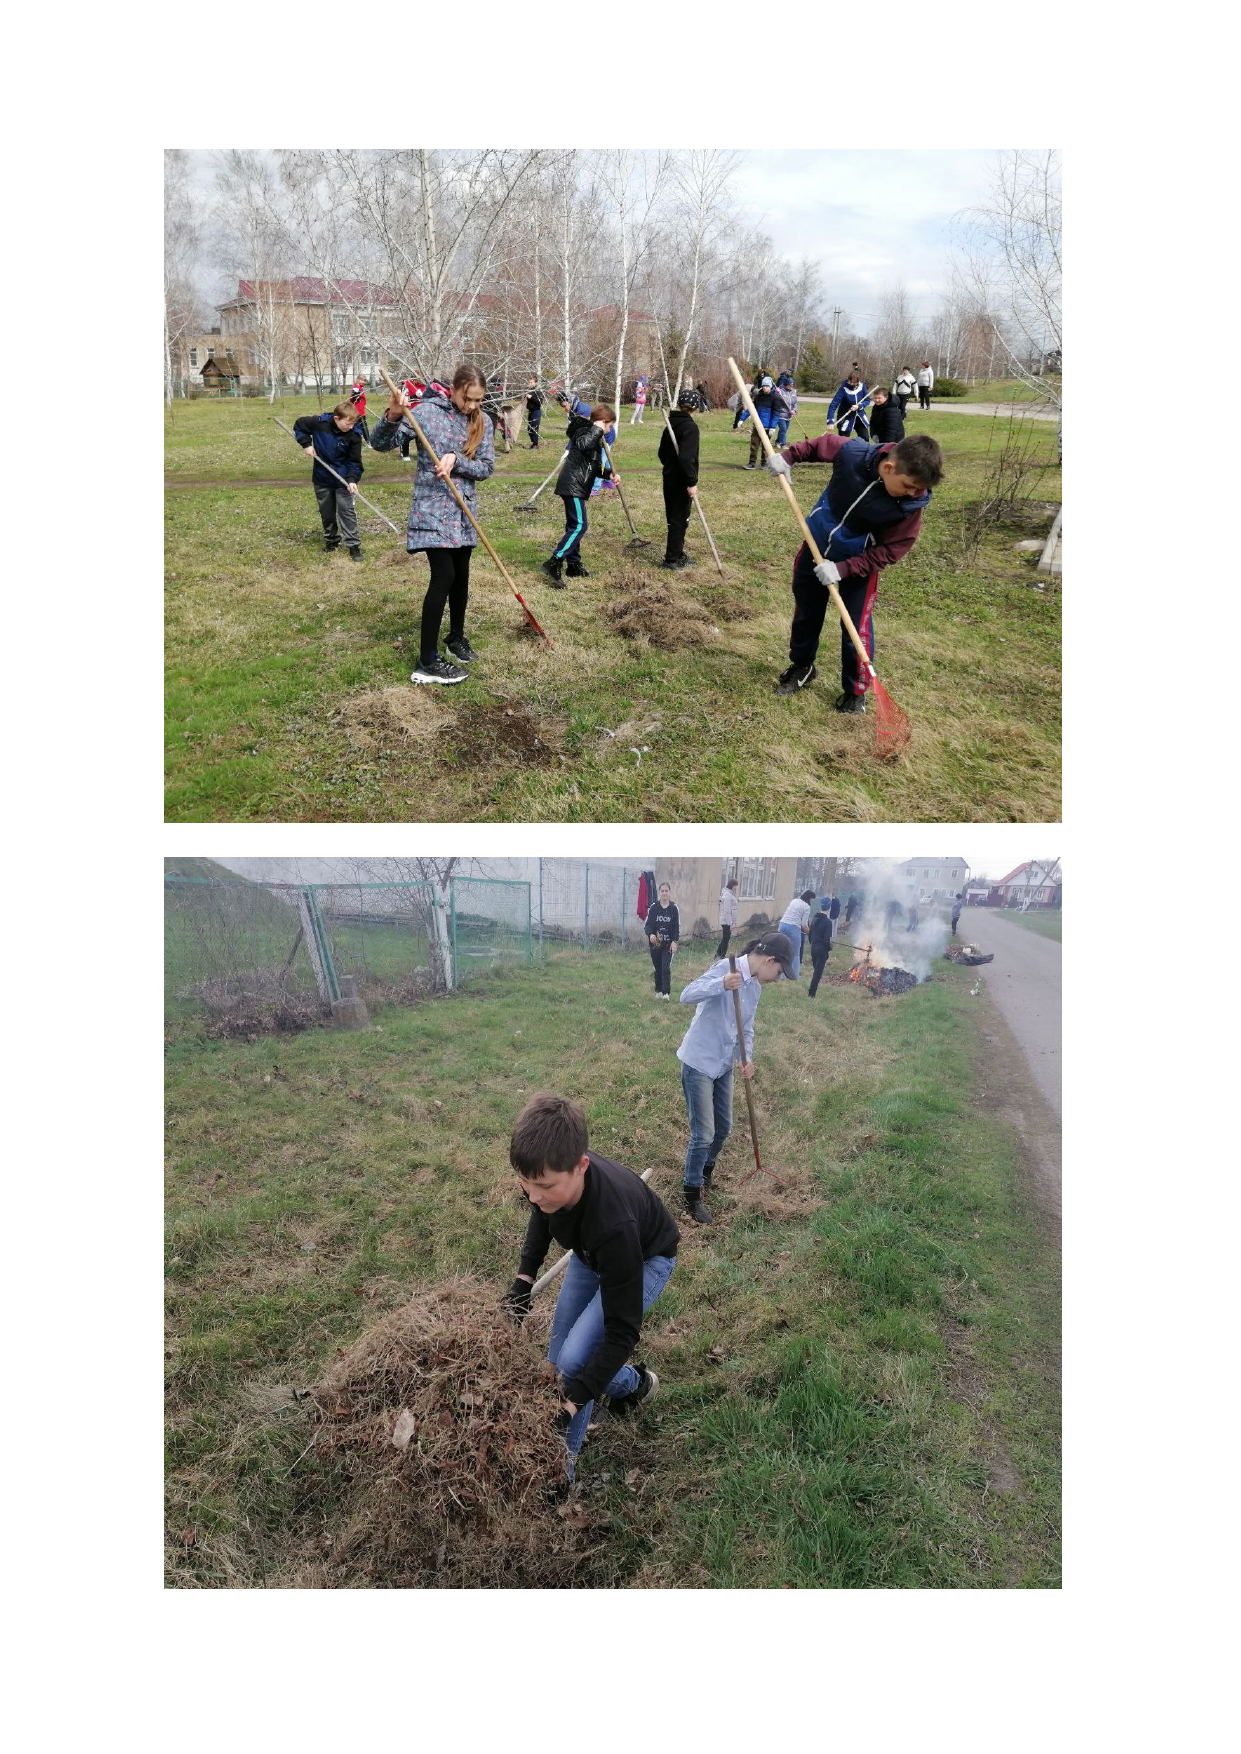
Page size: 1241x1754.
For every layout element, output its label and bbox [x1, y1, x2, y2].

picture [164, 857, 1062, 1589]
picture [164, 149, 1062, 823]
